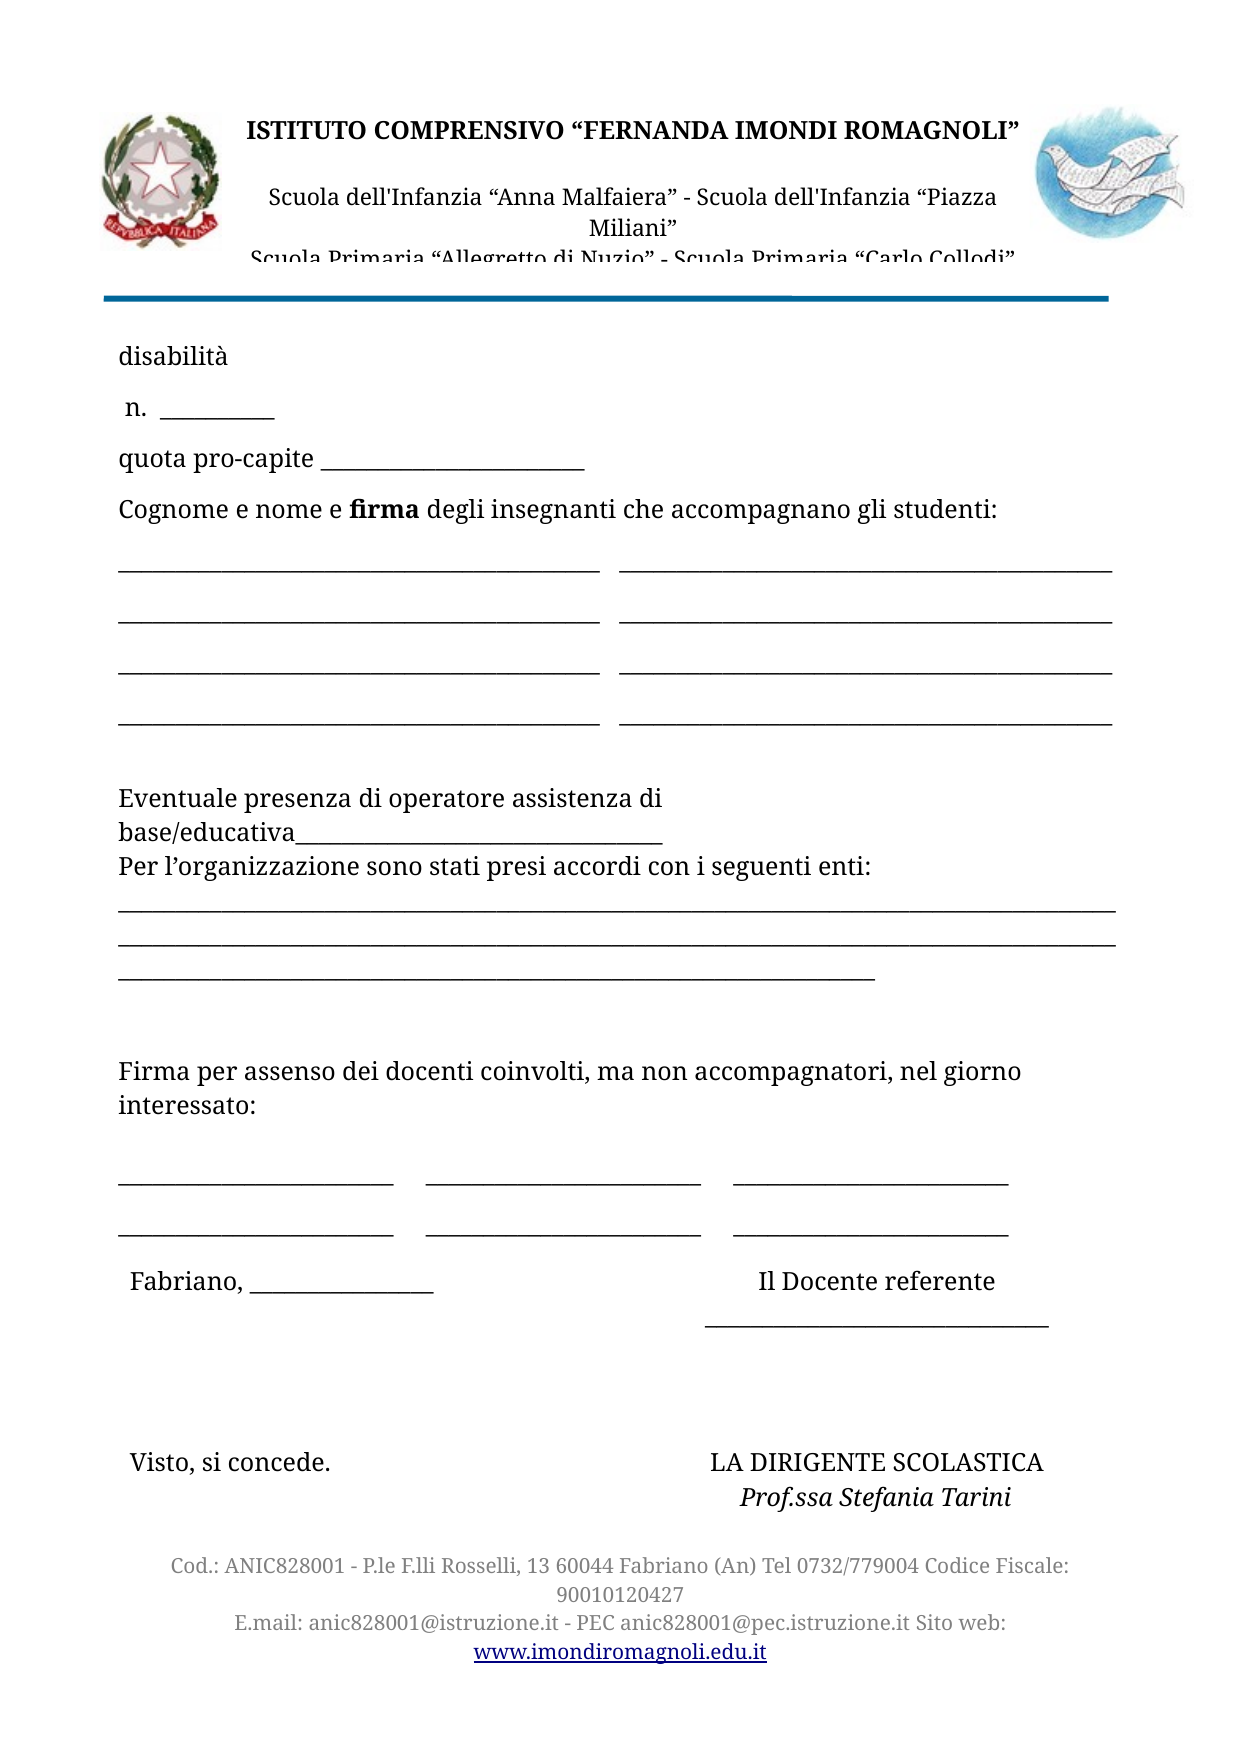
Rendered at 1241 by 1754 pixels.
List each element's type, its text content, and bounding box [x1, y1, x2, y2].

text Per l’organizzazione sono stati presi accordi con i seguenti enti: [118, 849, 1122, 883]
text __________________________________________ ___________________________________________ [118, 594, 1122, 628]
text Firma per assenso dei docenti coinvolti, ma non accompagnatori, nel giorno interessato: [118, 1053, 1122, 1121]
table_header LA DIRIGENTE SCOLASTICA Prof.ssa Stefania Tarini [626, 1371, 1128, 1519]
table_header Il Docente referente ______________________________ [626, 1258, 1128, 1337]
table_header Fabriano, ________________ [124, 1258, 626, 1337]
text Cognome e nome e firma degli insegnanti che accompagnano gli studenti: [118, 492, 1122, 526]
text ________________________ ________________________ ________________________ ________________________ ________________________ ________________________ [118, 1156, 1122, 1241]
text quota pro-capite _______________________ [118, 441, 1122, 474]
text __________________________________________ ___________________________________________ [118, 696, 1122, 730]
text Eventuale presenza di operatore assistenza di base/educativa________________________________ [118, 781, 1122, 849]
picture [1029, 104, 1194, 243]
text __________________________________________ ___________________________________________ [118, 543, 1122, 577]
text __________________________________________ ___________________________________________ [118, 645, 1122, 679]
table_header Visto, si concede. [124, 1371, 626, 1519]
text Classi partecipanti ____________________________ n. alunni ___________ di cui con disabilità [118, 338, 1122, 372]
text ________________________________________________________________________________________________________________________________________________________________________________________________________________________________________________ [118, 883, 1122, 985]
text n. __________ [118, 389, 1122, 423]
picture [99, 112, 222, 251]
